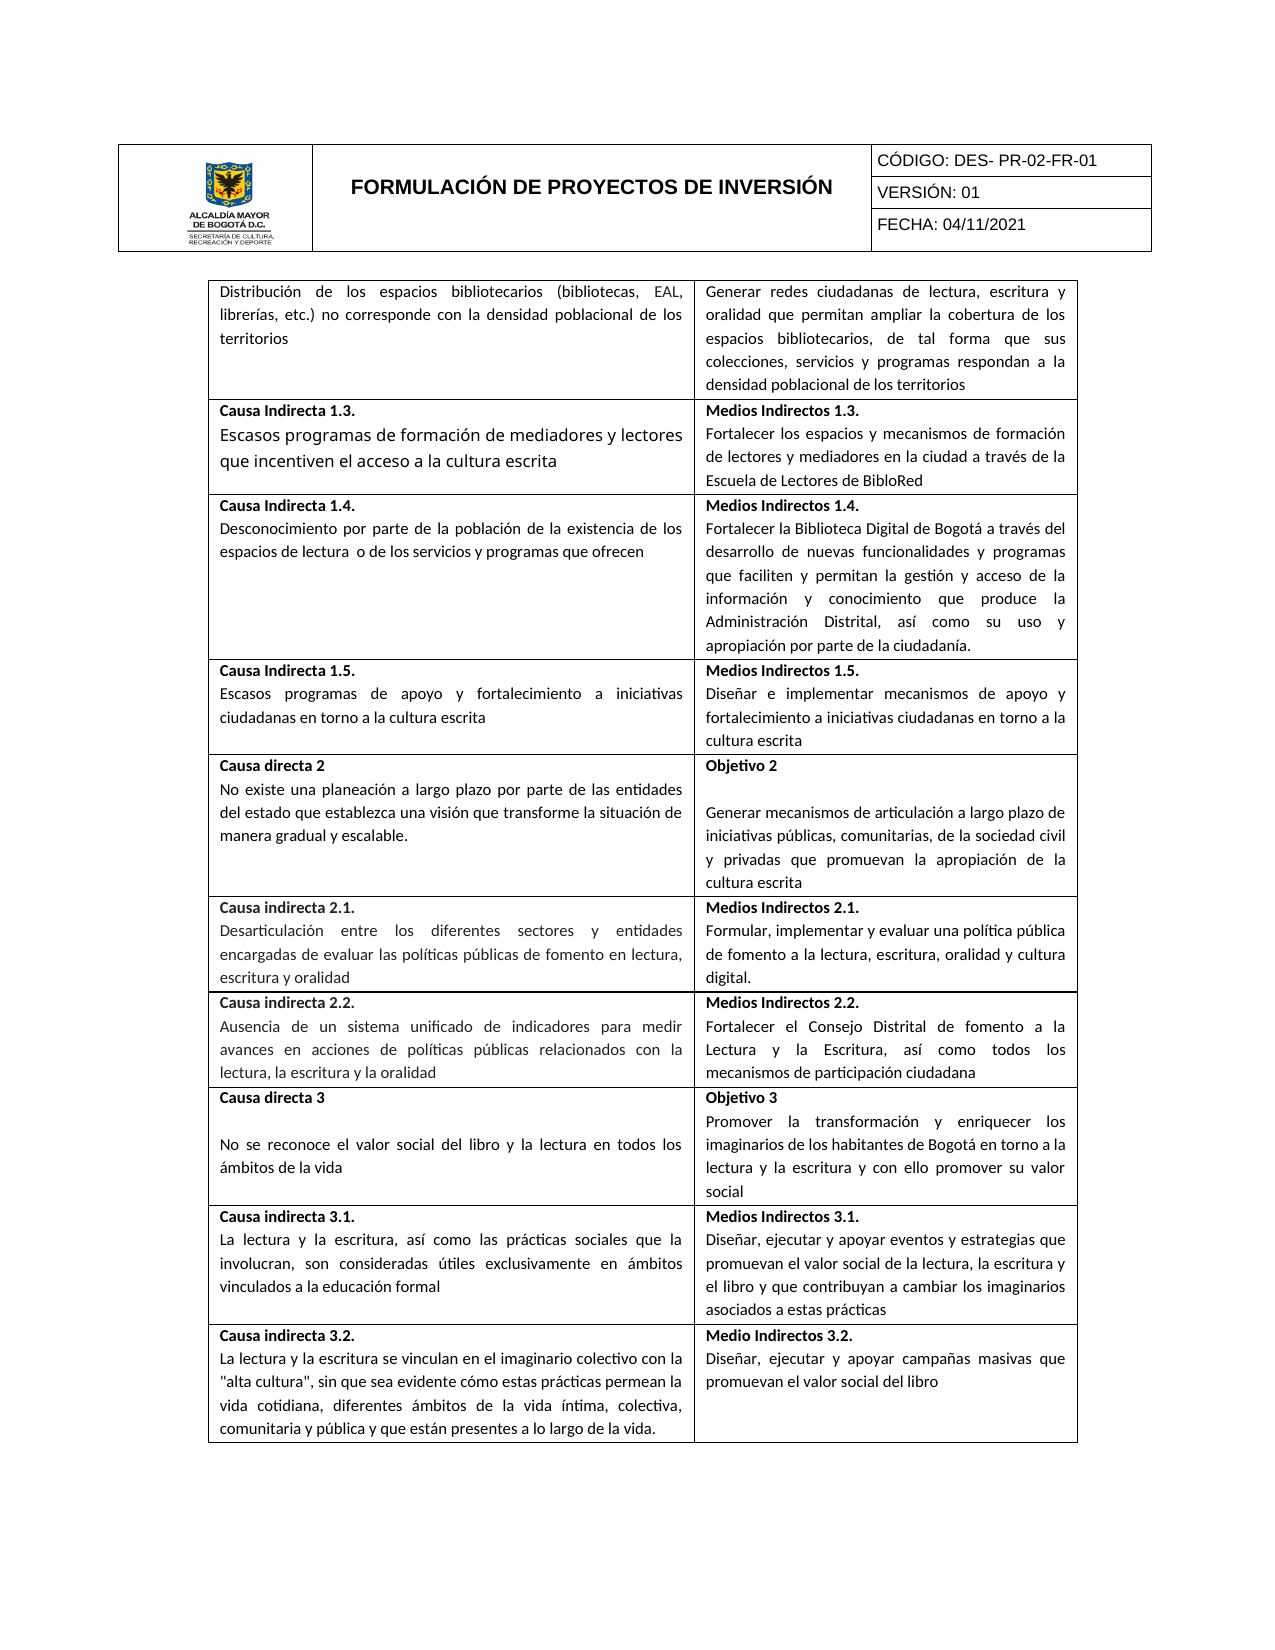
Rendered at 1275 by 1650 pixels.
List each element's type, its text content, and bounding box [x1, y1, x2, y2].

table_cell Causa directa 2 No existe una planeación a largo plazo por parte de las entidades del estado que establezca una visión que transforme la situación de manera gradual y escalable. [209, 755, 694, 896]
table_cell Medios Indirectos 1.5. Diseñar e implementar mecanismos de apoyo y fortalecimiento a iniciativas ciudadanas en torno a la cultura escrita [695, 660, 1077, 754]
table_cell Causa indirecta 2.1. Desarticulación entre los diferentes sectores y entidades encargadas de evaluar las políticas públicas de fomento en lectura, escritura y oralidad [209, 897, 694, 991]
table_cell Medios Indirectos 1.4. Fortalecer la Biblioteca Digital de Bogotá a través del desarrollo de nuevas funcionalidades y programas que faciliten y permitan la gestión y acceso de la información y conocimiento que produce la Administración Distrital, así como su uso y apropiación por parte de la ciudadanía. [695, 495, 1077, 659]
table_cell Causa Indirecta 1.4. Desconocimiento por parte de la población de la existencia de los espacios de lectura o de los servicios y programas que ofrecen [209, 495, 694, 659]
table_cell Medios Indirectos 2.1. Formular, implementar y evaluar una política pública de fomento a la lectura, escritura, oralidad y cultura digital. [695, 897, 1077, 991]
table_cell Causa indirecta 3.1. La lectura y la escritura, así como las prácticas sociales que la involucran, son consideradas útiles exclusivamente en ámbitos vinculados a la educación formal [209, 1206, 694, 1324]
table_cell Medio Indirectos 3.2. Diseñar, ejecutar y apoyar campañas masivas que promuevan el valor social del libro [695, 1325, 1077, 1442]
table_cell Causa indirecta 3.2. La lectura y la escritura se vinculan en el imaginario colectivo con la "alta cultura", sin que sea evidente cómo estas prácticas permean la vida cotidiana, diferentes ámbitos de la vida íntima, colectiva, comunitaria y pública y que están presentes a lo largo de la vida. [209, 1325, 694, 1442]
picture [184, 161, 275, 246]
table_cell Medios Indirectos 2.2. Fortalecer el Consejo Distrital de fomento a la Lectura y la Escritura, así como todos los mecanismos de participación ciudadana [695, 993, 1077, 1087]
table_cell Medios Indirectos 1.3. Fortalecer los espacios y mecanismos de formación de lectores y mediadores en la ciudad a través de la Escuela de Lectores de BibloRed [695, 400, 1077, 494]
table_cell Causa Indirecta 1.5. Escasos programas de apoyo y fortalecimiento a iniciativas ciudadanas en torno a la cultura escrita [209, 660, 694, 754]
table_cell Causa indirecta 2.2. Ausencia de un sistema unificado de indicadores para medir avances en acciones de políticas públicas relacionados con la lectura, la escritura y la oralidad [209, 993, 694, 1087]
table_cell Causa directa 3 No se reconoce el valor social del libro y la lectura en todos los ámbitos de la vida [209, 1088, 694, 1205]
table_cell Objetivo 2 Generar mecanismos de articulación a largo plazo de iniciativas públicas, comunitarias, de la sociedad civil y privadas que promuevan la apropiación de la cultura escrita [695, 755, 1077, 896]
table_cell Objetivo 3 Promover la transformación y enriquecer los imaginarios de los habitantes de Bogotá en torno a la lectura y la escritura y con ello promover su valor social [695, 1088, 1077, 1205]
table_cell Medios Indirectos 3.1. Diseñar, ejecutar y apoyar eventos y estrategias que promuevan el valor social de la lectura, la escritura y el libro y que contribuyan a cambiar los imaginarios asociados a estas prácticas [695, 1206, 1077, 1324]
table_cell Causa Indirecta 1.3. Escasos programas de formación de mediadores y lectores que incentiven el acceso a la cultura escrita [209, 400, 694, 494]
